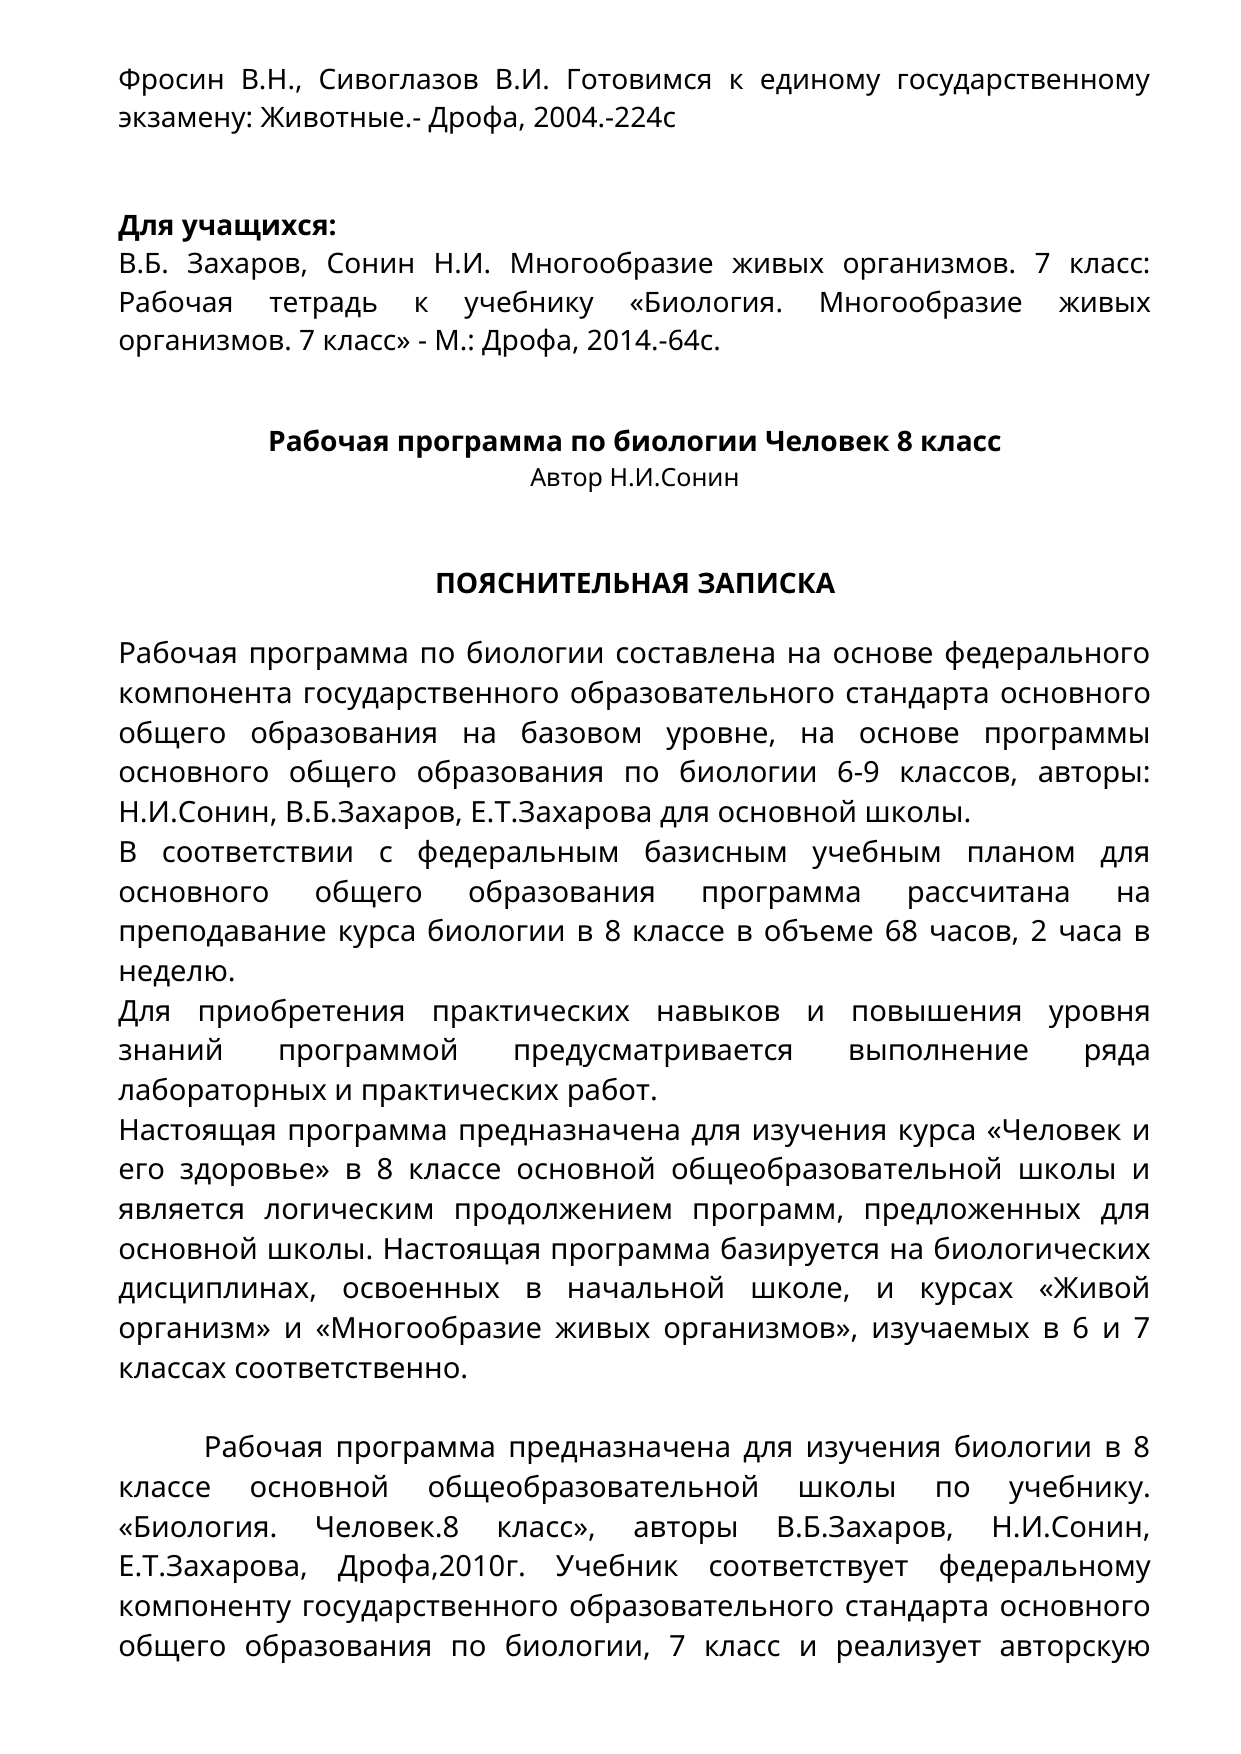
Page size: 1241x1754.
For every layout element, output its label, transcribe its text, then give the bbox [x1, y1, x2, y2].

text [118, 1426, 1152, 1664]
text В соответствии с федеральным базисным учебным планом для основного общего образования программа рассчитана на преподавание курса биологии в 8 классе в объеме 68 часов, 2 часа в неделю. [118, 831, 1152, 990]
text ПОЯСНИТЕЛЬНАЯ ЗАПИСКА [118, 563, 1152, 601]
text Фросин В.Н., Сивоглазов В.И. Готовимся к единому государственному экзамену: Животные.- Дрофа, 2004.-224с [118, 59, 1152, 136]
text В.Б. Захаров, Сонин Н.И. Многообразие живых организмов. 7 класс: Рабочая тетрадь к учебнику «Биология. Многообразие живых организмов. 7 класс» - М.: Дрофа, 2014.-64с. [118, 244, 1152, 359]
text Рабочая программа по биологии составлена на основе федерального компонента государственного образовательного стандарта основного общего образования на базовом уровне, на основе программы основного общего образования по биологии 6-9 классов, авторы: Н.И.Сонин, В.Б.Захаров, Е.Т.Захарова для основной школы. [118, 633, 1152, 831]
text Рабочая программа по биологии Человек 8 класс [118, 421, 1152, 459]
text Автор Н.И.Сонин [118, 459, 1152, 493]
text Для приобретения практических навыков и повышения уровня знаний программой предусматривается выполнение ряда лабораторных и практических работ. [118, 990, 1152, 1109]
text Для учащихся: [118, 205, 1152, 244]
text Настоящая программа предназначена для изучения курса «Человек и его здоровье» в 8 классе основной общеобразовательной школы и является логическим продолжением программ, предложенных для основной школы. Настоящая программа базируется на биологических дисциплинах, освоенных в начальной школе, и курсах «Живой организм» и «Многообразие живых организмов», изучаемых в 6 и 7 классах соответственно. [118, 1109, 1152, 1387]
